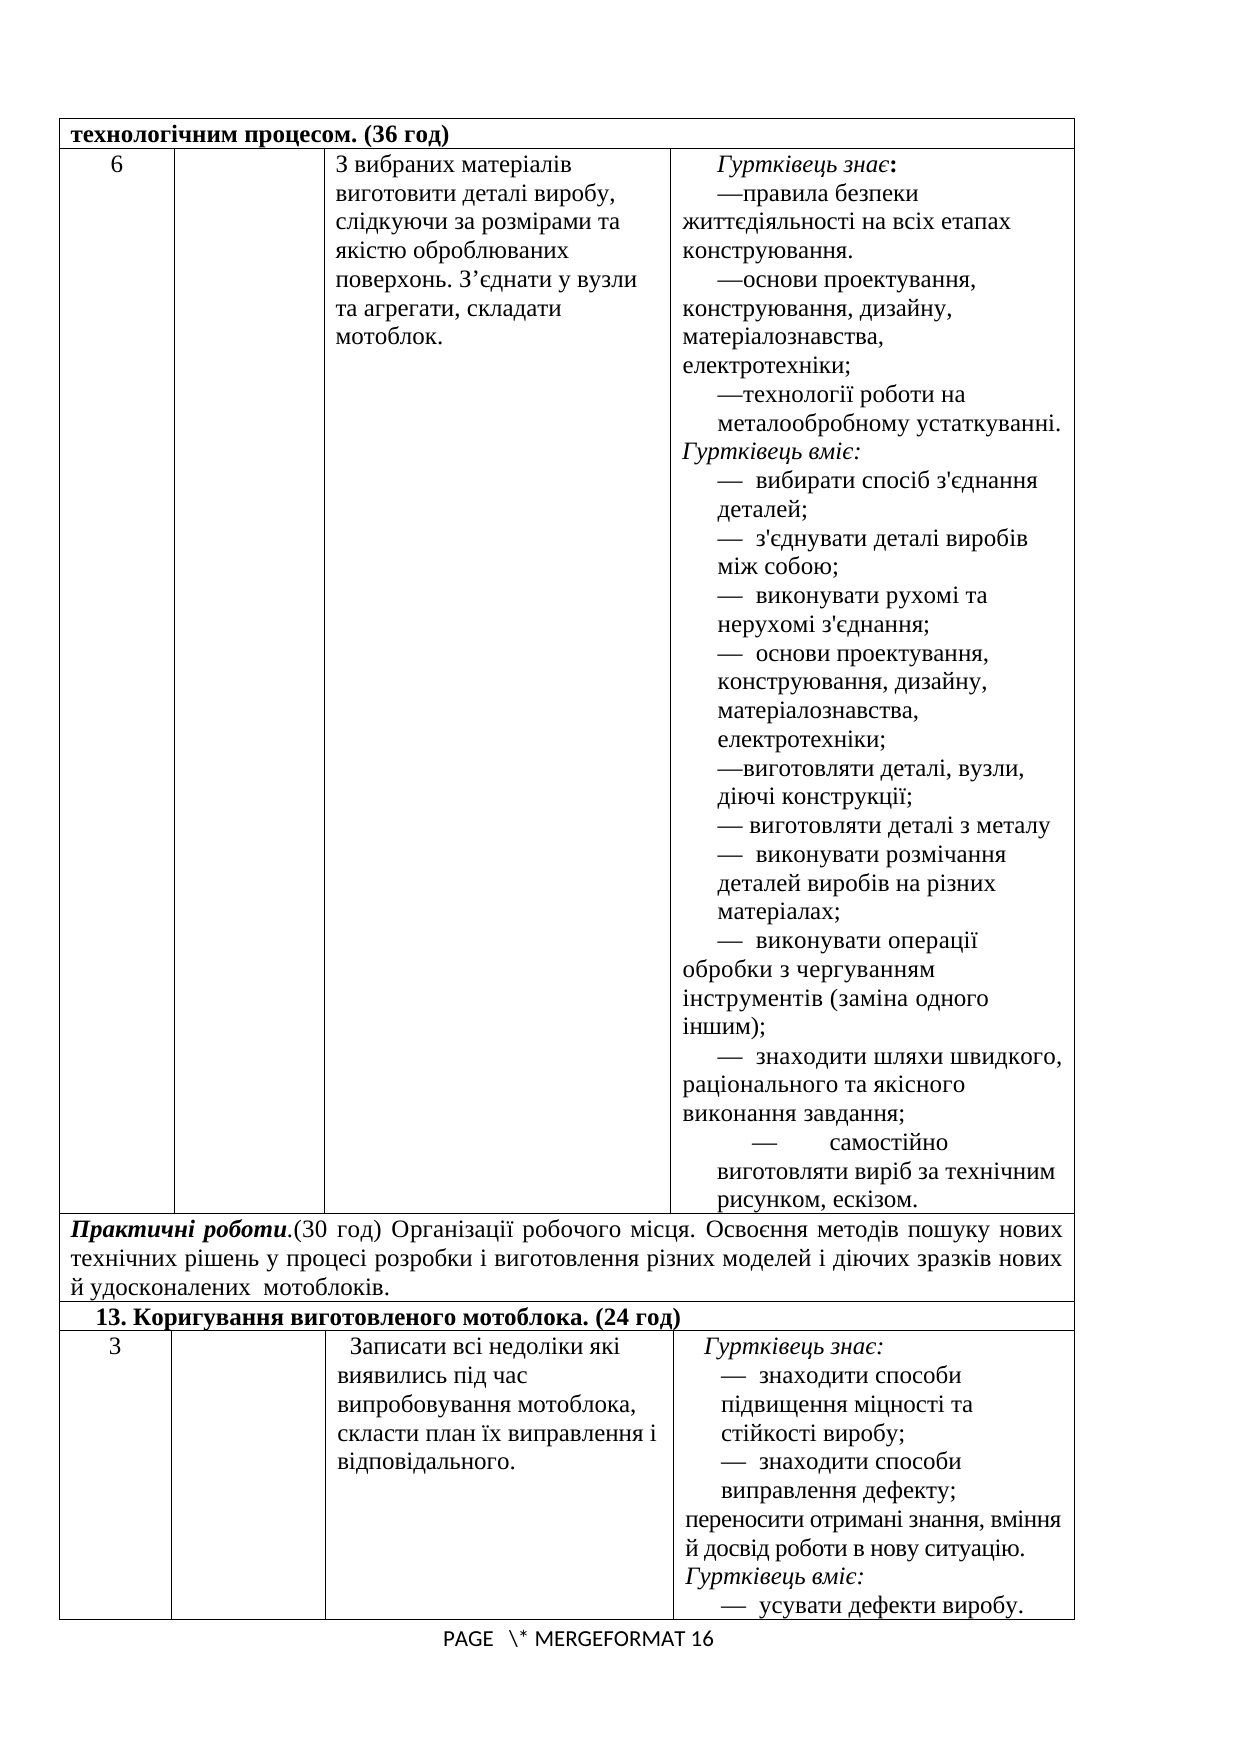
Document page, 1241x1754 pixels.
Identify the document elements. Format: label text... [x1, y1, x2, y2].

table_cell [175, 149, 324, 1213]
table_cell 3 [60, 1331, 171, 1619]
table_cell [172, 1331, 325, 1619]
table_cell 6 [60, 149, 174, 1213]
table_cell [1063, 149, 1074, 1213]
table_cell Записати всі недоліки які виявились під час випробовування мотоблока, скласти план їх виправлення і відповідального. [326, 1331, 673, 1619]
table_cell З вибраних матеріалів виготовити деталі виробу, слідкуючи за розмірами та якістю оброблюваних поверхонь. З’єднати у вузли та агрегати, складати мотоблок. [325, 149, 670, 1213]
table_cell Гуртківець знає: правила безпеки життєдіяльності на всіх етапах конструювання. основи проектування, конструювання, дизайну, матеріалознавства, електротехніки; технології роботи на металообробному устаткуванні. Гуртківець вміє: вибирати спосіб з'єднання деталей; з'єднувати деталі виробів між собою; виконувати рухомі та нерухомі з'єднання; основи проектування, конструювання, дизайну, матеріалознавства, електротехніки; виготовляти деталі, вузли, діючі конструкції; виготовляти деталі з металу виконувати розмічання деталей виробів на різних матеріалах; виконувати операції обробки з чергуванням інструментів (заміна одного іншим); знаходити шляхи швидкого, раціонального та якісного виконання завдання; самостійно виготовляти виріб за технічним рисунком, ескізом. [671, 149, 717, 1213]
table_cell 12. Організація робочого місця. Виконання технологічних операцій передбачених технологічним процесом. (36 год) [60, 119, 1074, 148]
table_cell 13. Коригування виготовленого мотоблока. (24 год) [60, 1302, 1074, 1330]
table_cell Практичні роботи.(30 год) Організації робочого місця. Освоєння методiв пошуку нових технiчних рiшень у процесi розробки i виготовлення рiзних моделей i дiючих зразкiв нoвих й удосконалених мотоблоків. [60, 1214, 1074, 1301]
